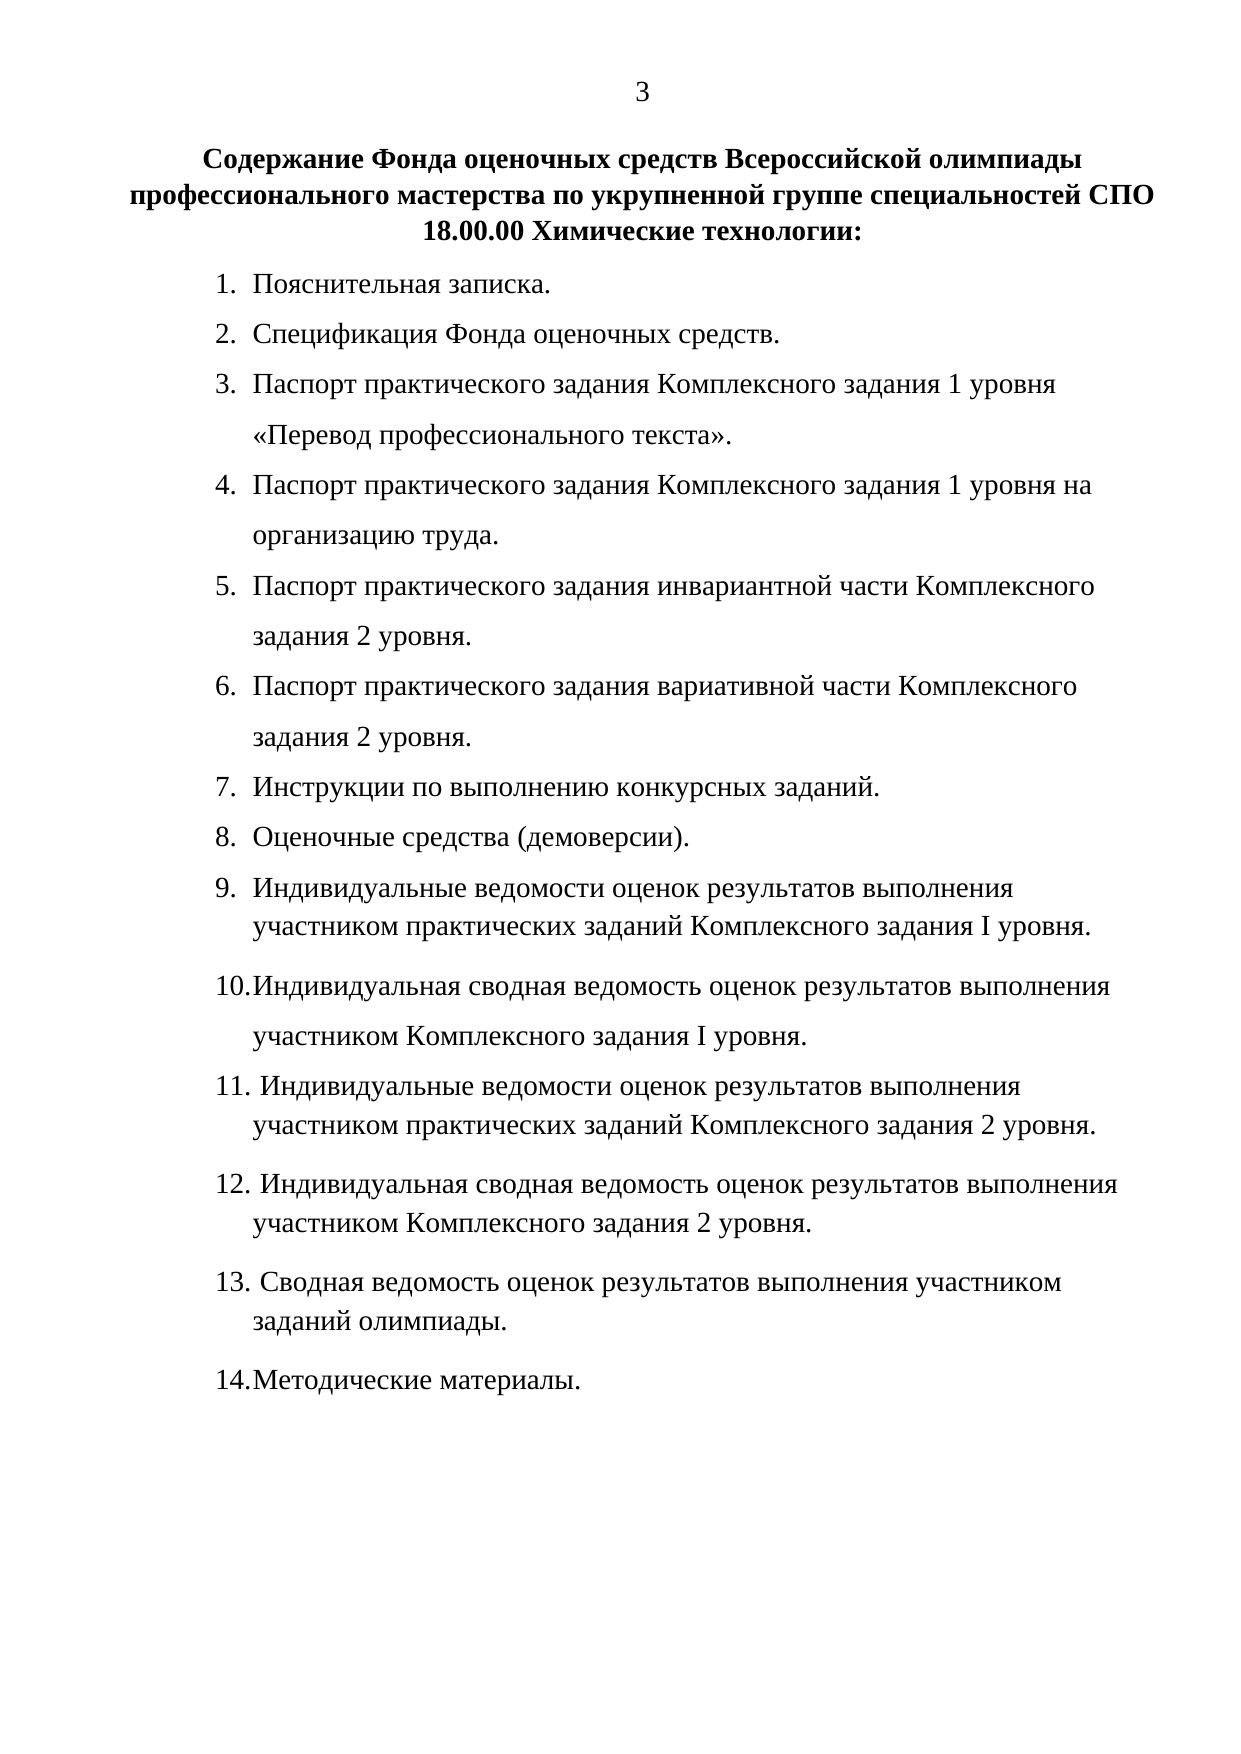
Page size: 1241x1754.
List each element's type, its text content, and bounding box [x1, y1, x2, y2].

list Сводная ведомость оценок результатов выполнения участником заданий олимпиады. [215, 1264, 1167, 1336]
list Пояснительная записка. [215, 266, 1167, 299]
list Индивидуальная сводная ведомость оценок результатов выполнения участником Комплексного задания 2 уровня. [215, 1166, 1167, 1238]
list Паспорт практического задания инвариантной части Комплексного задания 2 уровня. [215, 568, 1167, 652]
list Индивидуальные ведомости оценок результатов выполнения участником практических заданий Комплексного задания I уровня. [215, 870, 1167, 942]
list Спецификация Фонда оценочных средств. [215, 316, 1167, 350]
list Паспорт практического задания Комплексного задания 1 уровня «Перевод профессионального текста». [215, 367, 1167, 450]
list Паспорт практического задания вариативной части Комплексного задания 2 уровня. [215, 668, 1167, 752]
list Инструкции по выполнению конкурсных заданий. [215, 769, 1167, 803]
text Содержание Фонда оценочных средств Всероссийской олимпиады профессионального мастерства по укрупненной группе специальностей СПО 18.00.00 Химические технологии: [118, 141, 1167, 247]
list Оценочные средства (демоверсии). [215, 819, 1167, 853]
list Индивидуальные ведомости оценок результатов выполнения участником практических заданий Комплексного задания 2 уровня. [215, 1068, 1167, 1140]
list Паспорт практического задания Комплексного задания 1 уровня на организацию труда. [215, 467, 1167, 551]
list Индивидуальная сводная ведомость оценок результатов выполнения участником Комплексного задания I уровня. [215, 968, 1167, 1051]
list Методические материалы. [215, 1362, 1167, 1396]
